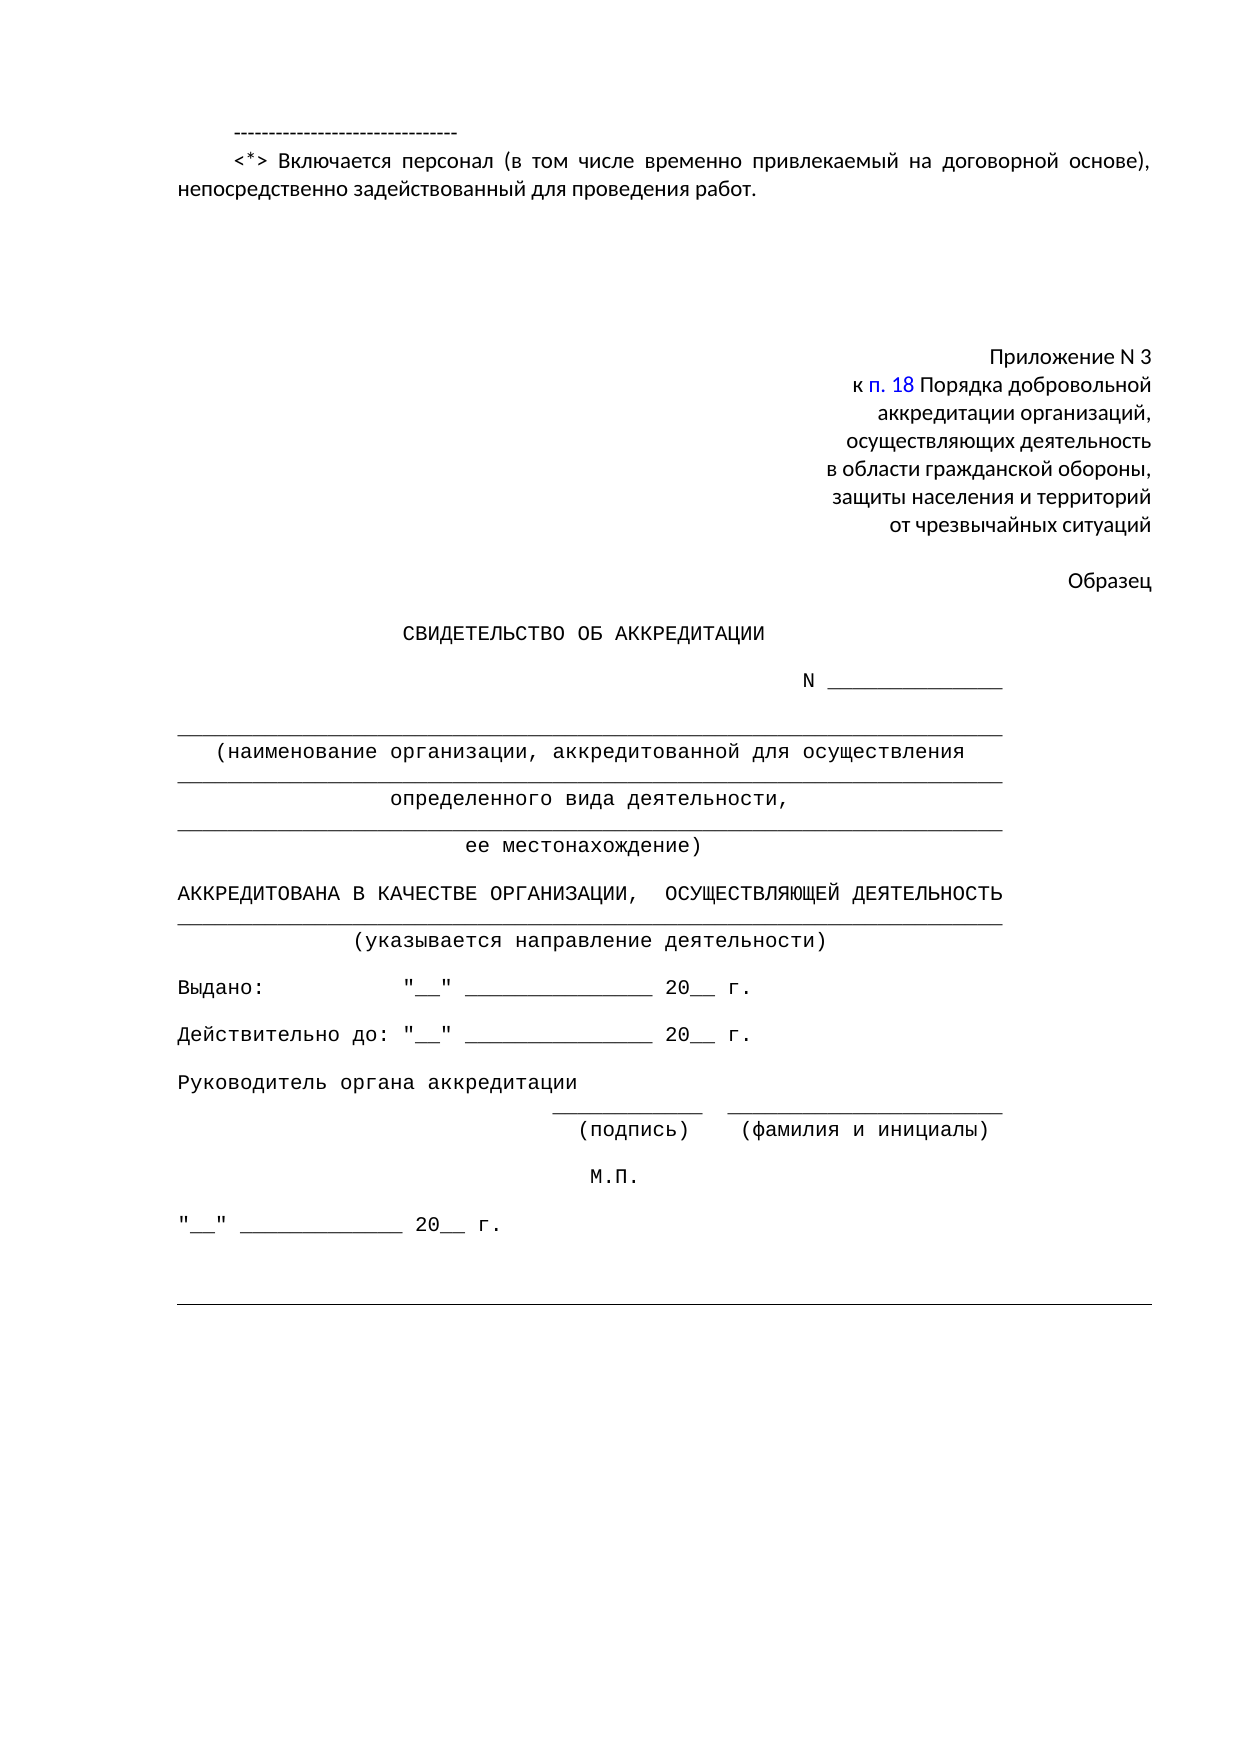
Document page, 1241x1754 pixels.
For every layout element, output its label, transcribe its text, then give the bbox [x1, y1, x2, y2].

text "__" _____________ 20__ г. [177, 1214, 1152, 1237]
text (наименование организации, аккредитованной для осуществления [177, 741, 1152, 764]
text ____________ ______________________ [177, 1095, 1152, 1119]
text АККРЕДИТОВАНА В КАЧЕСТВЕ ОРГАНИЗАЦИИ, ОСУЩЕСТВЛЯЮЩЕЙ ДЕЯТЕЛЬНОСТЬ [177, 883, 1152, 906]
text N ______________ [177, 670, 1152, 693]
text __________________________________________________________________ [177, 764, 1152, 788]
text __________________________________________________________________ [177, 717, 1152, 741]
text <*> Включается персонал (в том числе временно привлекаемый на договорной основе), непосредственно задействованный для проведения работ. [177, 146, 1152, 202]
text __________________________________________________________________ [177, 906, 1152, 930]
text Приложение N 3 [177, 342, 1152, 370]
text СВИДЕТЕЛЬСТВО ОБ АККРЕДИТАЦИИ [177, 622, 1152, 646]
text (подпись) (фамилия и инициалы) [177, 1119, 1152, 1143]
text Руководитель органа аккредитации [177, 1072, 1152, 1095]
text аккредитации организаций, [177, 398, 1152, 426]
text в области гражданской обороны, [177, 454, 1152, 482]
text защиты населения и территорий [177, 482, 1152, 510]
text осуществляющих деятельность [177, 426, 1152, 454]
text определенного вида деятельности, [177, 788, 1152, 812]
text ее местонахождение) [177, 835, 1152, 859]
text от чрезвычайных ситуаций [177, 510, 1152, 538]
text М.П. [177, 1166, 1152, 1190]
text Образец [177, 566, 1152, 594]
text -------------------------------- [177, 118, 1152, 146]
text Выдано: "__" _______________ 20__ г. [177, 977, 1152, 1001]
text __________________________________________________________________ [177, 812, 1152, 835]
text (указывается направление деятельности) [177, 930, 1152, 953]
text Действительно до: "__" _______________ 20__ г. [177, 1024, 1152, 1048]
text к п. 18 Порядка добровольной [177, 370, 1152, 398]
